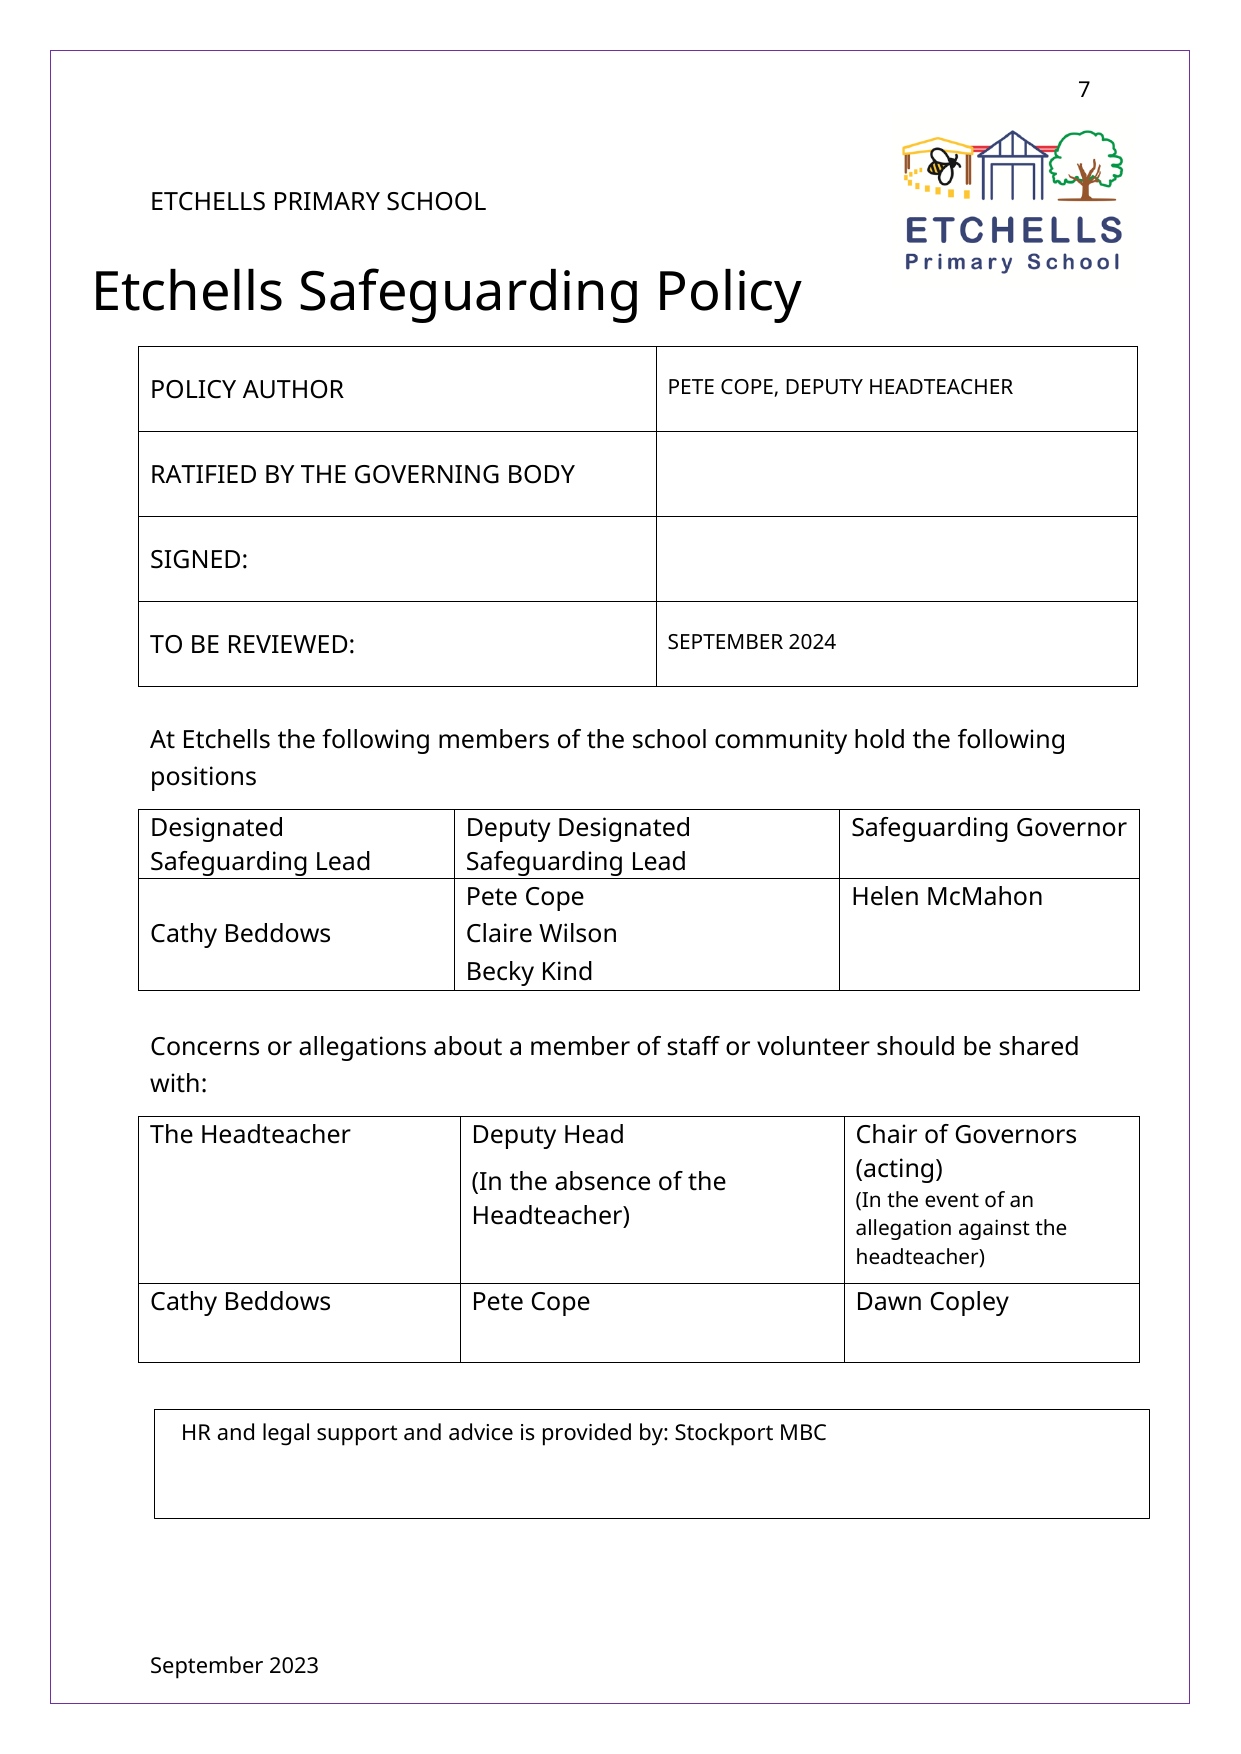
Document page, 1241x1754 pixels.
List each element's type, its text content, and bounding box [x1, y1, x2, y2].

text At Etchells the following members of the school community hold the following positions [150, 721, 1090, 793]
table_cell September 2024 [657, 602, 1137, 686]
table_header Deputy Head (In the absence of the Headteacher) [461, 1117, 844, 1283]
picture [892, 114, 1136, 286]
table_header POLICY Author [139, 347, 656, 431]
text Etchells Safeguarding Policy [91, 252, 1154, 326]
table_header Chair of Governors (acting) (In the event of an allegation against the headteacher) [845, 1117, 1139, 1283]
text Concerns or allegations about a member of staff or volunteer should be shared with: [150, 1028, 1090, 1100]
table_header Designated Safeguarding Lead [139, 810, 454, 878]
table_cell Ratified by the governing Body [139, 432, 656, 516]
table_cell Helen McMahon [840, 879, 1139, 990]
text Etchells Primary school [150, 184, 892, 218]
table_cell Pete Cope Claire Wilson Becky Kind [455, 879, 839, 990]
table_cell Cathy Beddows [139, 879, 454, 990]
table_header Pete Cope, deputy headteacher [657, 347, 1137, 431]
table_cell Dawn Copley [845, 1284, 1139, 1362]
table_header Deputy Designated Safeguarding Lead [455, 810, 839, 878]
table_cell signed: [139, 517, 656, 601]
table_cell Cathy Beddows [139, 1284, 460, 1362]
table_header Safeguarding Governor [840, 810, 1139, 878]
table_cell Pete Cope [461, 1284, 844, 1362]
table_cell to be reviewed: [139, 602, 656, 686]
table_cell [657, 432, 1137, 516]
table_header The Headteacher [139, 1117, 460, 1283]
table_cell [657, 517, 1137, 601]
